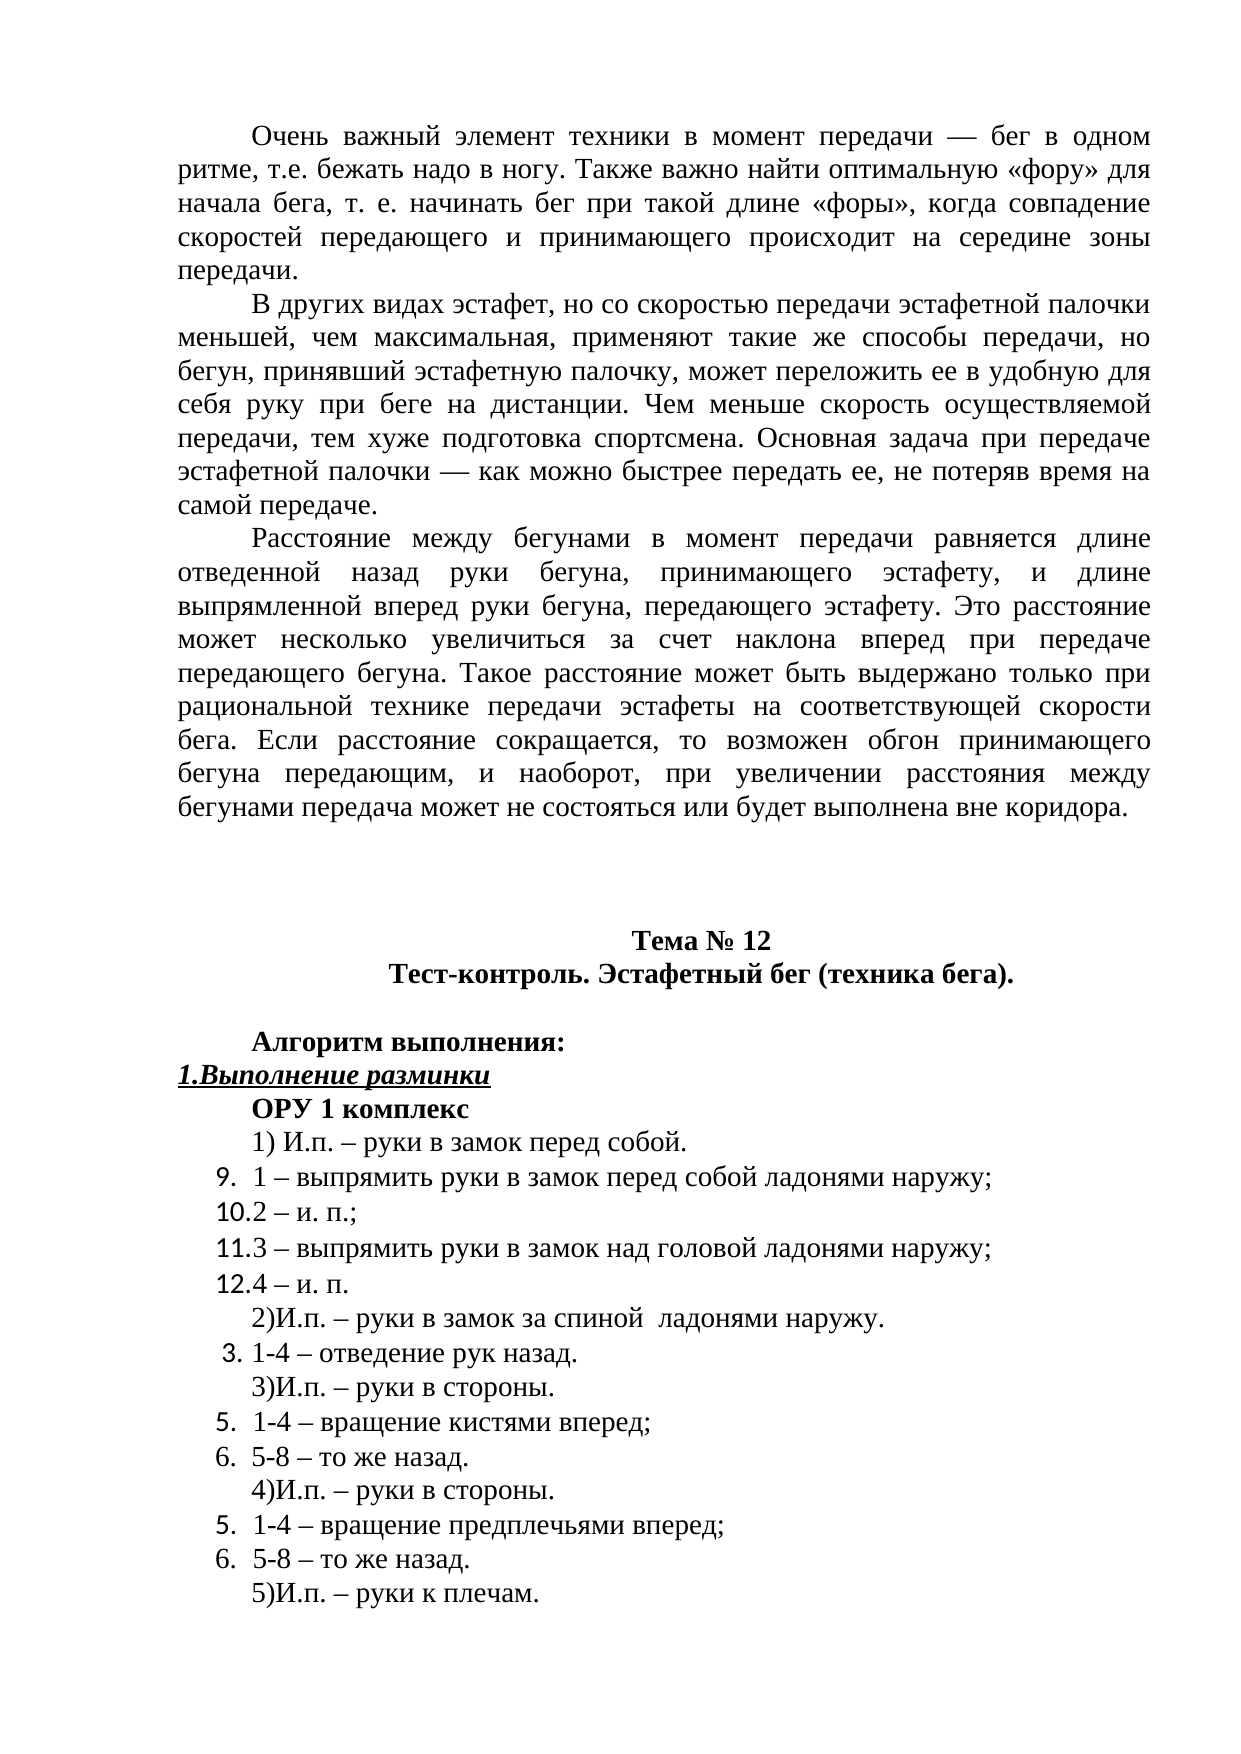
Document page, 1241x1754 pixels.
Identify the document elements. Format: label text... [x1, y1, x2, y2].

list 5-8 – то же назад. [215, 1439, 1152, 1472]
text 3)И.п. – руки в стороны. [177, 1369, 1152, 1403]
list 1-4 – отведение рук назад. [221, 1334, 1152, 1369]
text 4)И.п. – руки в стороны. [177, 1472, 1152, 1506]
list 4 – и. п. [215, 1265, 1152, 1300]
list 3 – выпрямить руки в замок над головой ладонями наружу; [215, 1229, 1152, 1265]
text В других видах эстафет, но со скоростью передачи эстафетной палочки меньшей, чем максимальная, применяют такие же способы передачи, но бегун, принявший эстафетную палочку, может переложить ее в удобную для себя руку при беге на дистанции. Чем меньше скорость осуществляемой передачи, тем хуже подготовка спортсмена. Основная задача при передаче эстафетной палочки — как можно быстрее передать ее, не потеряв время на самой передаче. [177, 286, 1152, 521]
list 1-4 – вращение кистями вперед; [215, 1403, 1152, 1439]
text Алгоритм выполнения: [177, 1024, 1152, 1057]
text Тема № 12 [177, 923, 1152, 957]
text 1) И.п. – руки в замок перед собой. [177, 1124, 1152, 1158]
list 5-8 – то же назад. [215, 1541, 1152, 1575]
list 1-4 – вращение предплечьями вперед; [215, 1506, 1152, 1541]
text 5)И.п. – руки к плечам. [177, 1575, 1152, 1608]
text Очень важный элемент техники в момент передачи — бег в одном ритме, т.е. бежать надо в ногу. Также важно найти оптимальную «фору» для начала бега, т. е. начинать бег при такой длине «форы», когда совпадение скоростей передающего и принимающего происходит на середине зоны передачи. [177, 118, 1152, 286]
text Расстояние между бегунами в момент передачи равняется длине отведенной назад руки бегуна, принимающего эстафету, и длине выпрямленной вперед руки бегуна, передающего эстафету. Это расстояние может несколько увеличиться за счет наклона вперед при передаче передающего бегуна. Такое расстояние может быть выдержано только при рациональной технике передачи эстафеты на соответствующей скорости бега. Если расстояние сокращается, то возможен обгон принимающего бегуна передающим, и наоборот, при увеличении расстояния между бегунами передача может не состояться или будет выполнена вне коридора. [177, 521, 1152, 822]
text 2)И.п. – руки в замок за спиной ладонями наружу. [177, 1300, 1152, 1334]
text ОРУ 1 комплекс [177, 1091, 1147, 1124]
text Тест-контроль. Эстафетный бег (техника бега). [177, 957, 1152, 990]
list 1 – выпрямить руки в замок перед собой ладонями наружу; [215, 1158, 1152, 1193]
list 2 – и. п.; [215, 1193, 1152, 1229]
text 1.Выполнение разминки [177, 1057, 1152, 1091]
